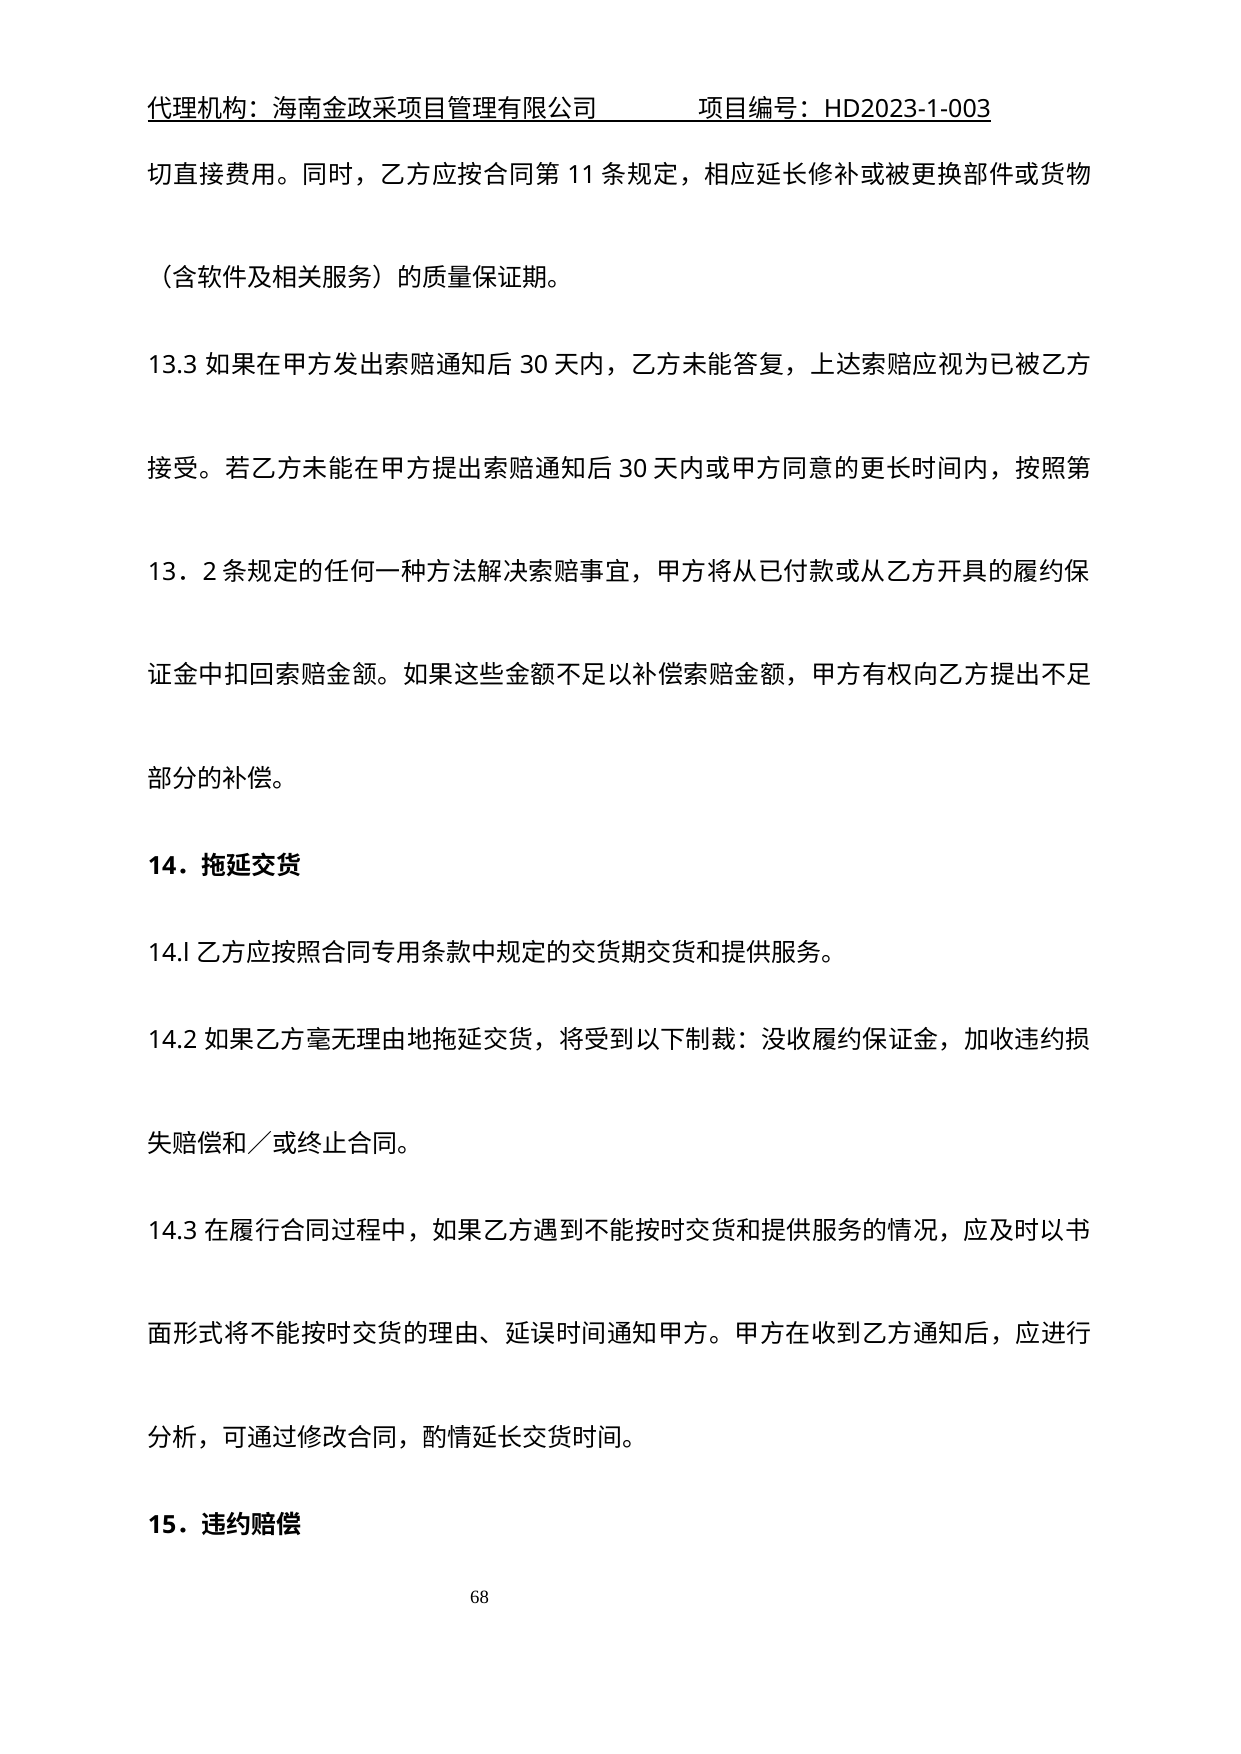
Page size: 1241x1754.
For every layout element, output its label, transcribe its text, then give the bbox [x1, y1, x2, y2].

text 14.3 在履行合同过程中，如果乙方遇到不能按时交货和提供服务的情况，应及时以书面形式将不能按时交货的理由、延误时间通知甲方。甲方在收到乙方通知后，应进行分析，可通过修改合同，酌情延长交货时间。 [148, 1194, 1092, 1470]
text 14．拖延交货 [148, 829, 1092, 898]
text 14.l 乙方应按照合同专用条款中规定的交货期交货和提供服务。 [148, 916, 1092, 985]
text 15．违约赔偿 [148, 1488, 1092, 1557]
text 13.3 如果在甲方发出索赔通知后 30天内，乙方未能答复，上达索赔应视为已被乙方接受。若乙方未能在甲方提出索赔通知后30天内或甲方同意的更长时间内，按照第13．2条规定的任何一种方法解决索赔事宜，甲方将从已付款或从乙方开具的履约保证金中扣回索赔金颔。如果这些金额不足以补偿索赔金额，甲方有权向乙方提出不足部分的补偿。 [148, 328, 1092, 811]
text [148, 138, 1092, 310]
text 14.2 如果乙方毫无理由地拖延交货，将受到以下制裁：没收履约保证金，加收违约损失赔偿和／或终止合同。 [148, 1003, 1092, 1176]
